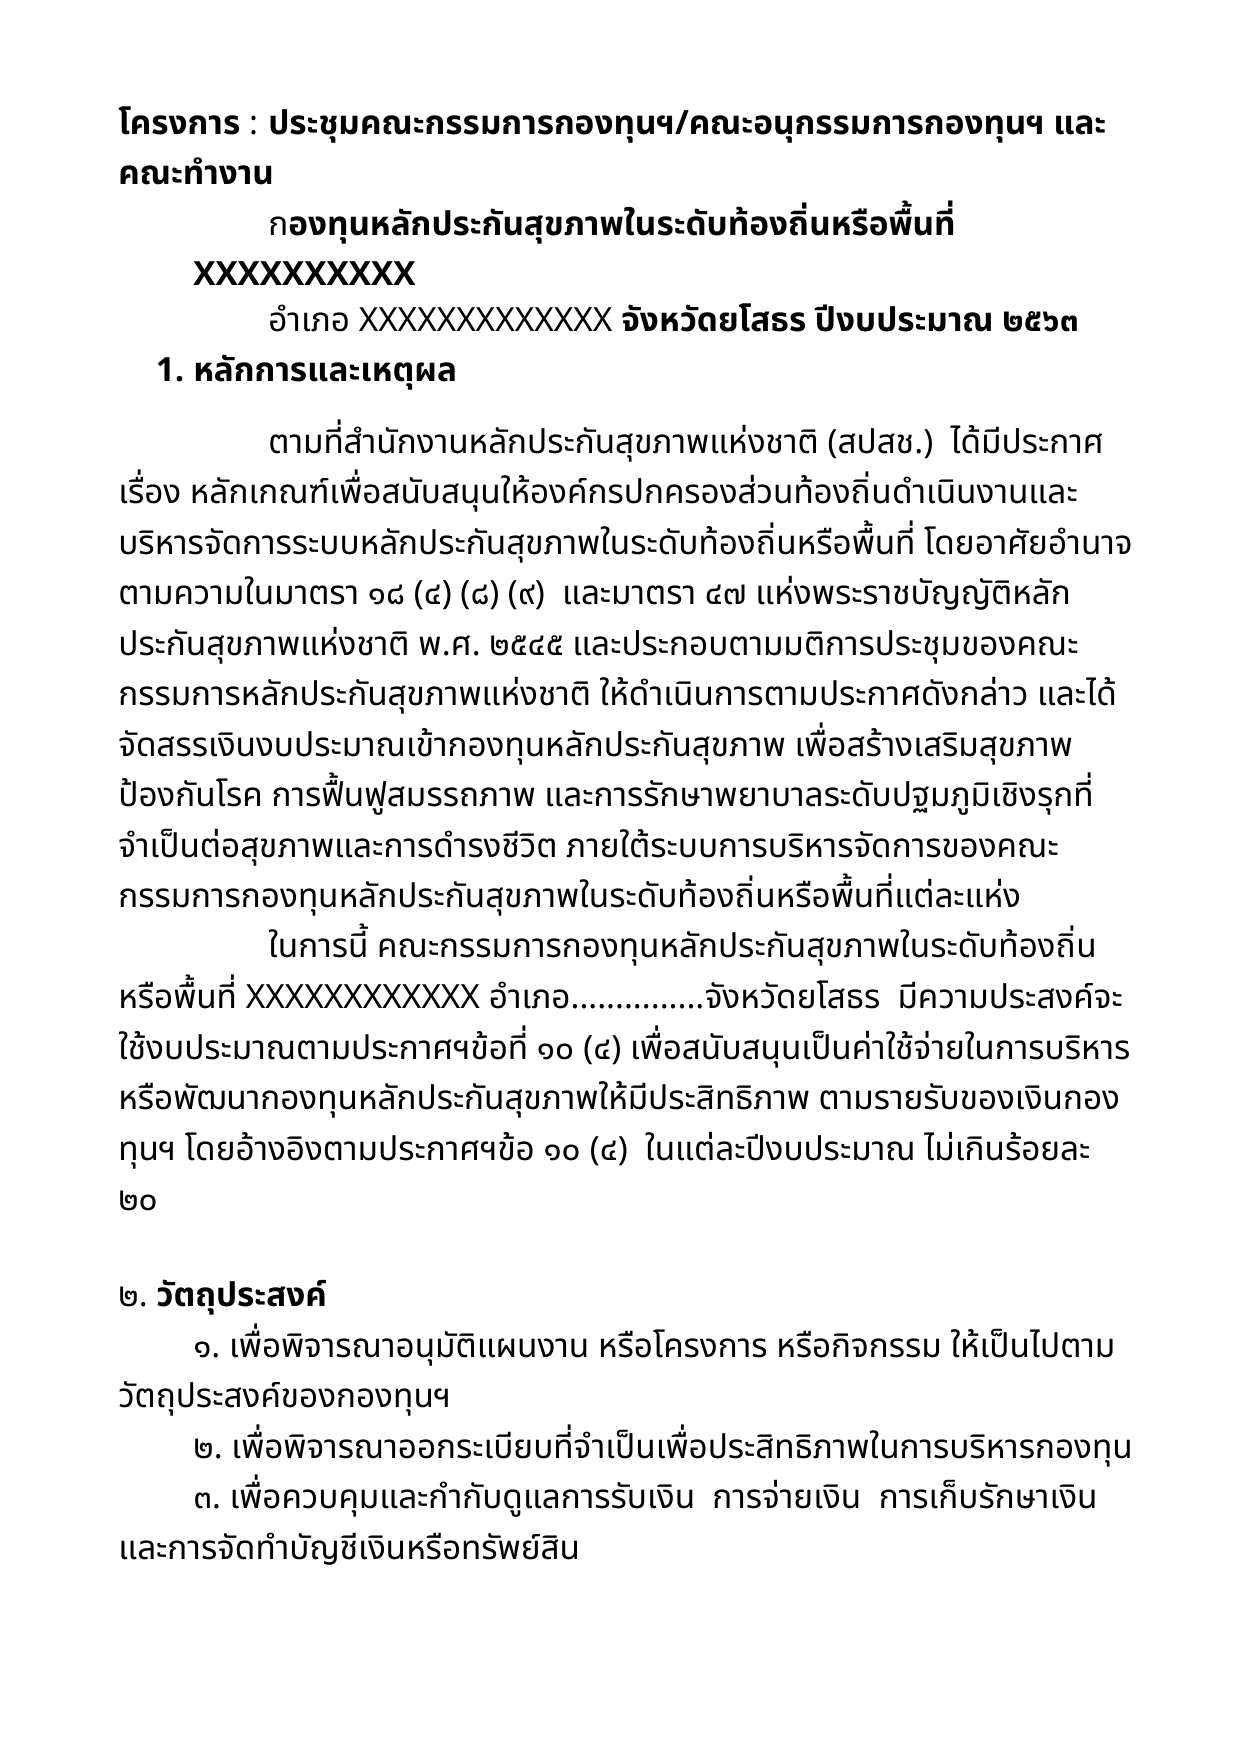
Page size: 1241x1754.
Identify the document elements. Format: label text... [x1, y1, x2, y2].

text ในการนี้ คณะกรรมการกองทุนหลักประกันสุขภาพในระดับท้องถิ่นหรือพื้นที่ XXXXXXXXXXXX อำเภอ...............จังหวัดยโสธร มีความประสงค์จะใช้งบประมาณตามประกาศฯข้อที่ ๑๐ (๔) เพื่อสนับสนุนเป็นค่าใช้จ่ายในการบริหาร หรือพัฒนากองทุนหลักประกันสุขภาพให้มีประสิทธิภาพ ตามรายรับของเงินกองทุนฯ โดยอ้างอิงตามประกาศฯข้อ ๑๐ (๔) ในแต่ละปีงบประมาณ ไม่เกินร้อยละ ๒๐ [118, 922, 1137, 1226]
text ๒. วัตถุประสงค์ [118, 1271, 1137, 1322]
text อำเภอ XXXXXXXXXXXXX จังหวัดยโสธร ปีงบประมาณ ๒๕๖๓ [193, 296, 1137, 346]
list หลักการและเหตุผล [156, 346, 1137, 397]
text ๓. เพื่อควบคุมและกำกับดูแลการรับเงิน การจ่ายเงิน การเก็บรักษาเงินและการจัดทำบัญชีเงินหรือทรัพย์สิน [118, 1473, 1137, 1574]
text ๑. เพื่อพิจารณาอนุมัติแผนงาน หรือโครงการ หรือกิจกรรม ให้เป็นไปตามวัตถุประสงค์ของกองทุนฯ [118, 1322, 1137, 1423]
text โครงการ : ประชุมคณะกรรมการกองทุนฯ/คณะอนุกรรมการกองทุนฯ และคณะทำงาน [118, 99, 1137, 200]
text กองทุนหลักประกันสุขภาพในระดับท้องถิ่นหรือพื้นที่ XXXXXXXXXX [193, 200, 1137, 296]
text ๒. เพื่อพิจารณาออกระเบียบที่จำเป็นเพื่อประสิทธิภาพในการบริหารกองทุน [118, 1423, 1137, 1473]
text ตามที่สำนักงานหลักประกันสุขภาพแห่งชาติ (สปสช.) ได้มีประกาศเรื่อง หลักเกณฑ์เพื่อสนับสนุนให้องค์กรปกครองส่วนท้องถิ่นดำเนินงานและบริหารจัดการระบบหลักประกันสุขภาพในระดับท้องถิ่นหรือพื้นที่ โดยอาศัยอำนาจตามความในมาตรา ๑๘ (๔) (๘) (๙) และมาตรา ๔๗ แห่งพระราชบัญญัติหลักประกันสุขภาพแห่งชาติ พ.ศ. ๒๕๔๕ และประกอบตามมติการประชุมของคณะกรรมการหลักประกันสุขภาพแห่งชาติ ให้ดำเนินการตามประกาศดังกล่าว และได้จัดสรรเงินงบประมาณเข้ากองทุนหลักประกันสุขภาพ เพื่อสร้างเสริมสุขภาพ ป้องกันโรค การฟื้นฟูสมรรถภาพ และการรักษาพยาบาลระดับปฐมภูมิเชิงรุกที่จำเป็นต่อสุขภาพและการดำรงชีวิต ภายใต้ระบบการบริหารจัดการของคณะกรรมการกองทุนหลักประกันสุขภาพในระดับท้องถิ่นหรือพื้นที่แต่ละแห่ง [118, 418, 1137, 922]
